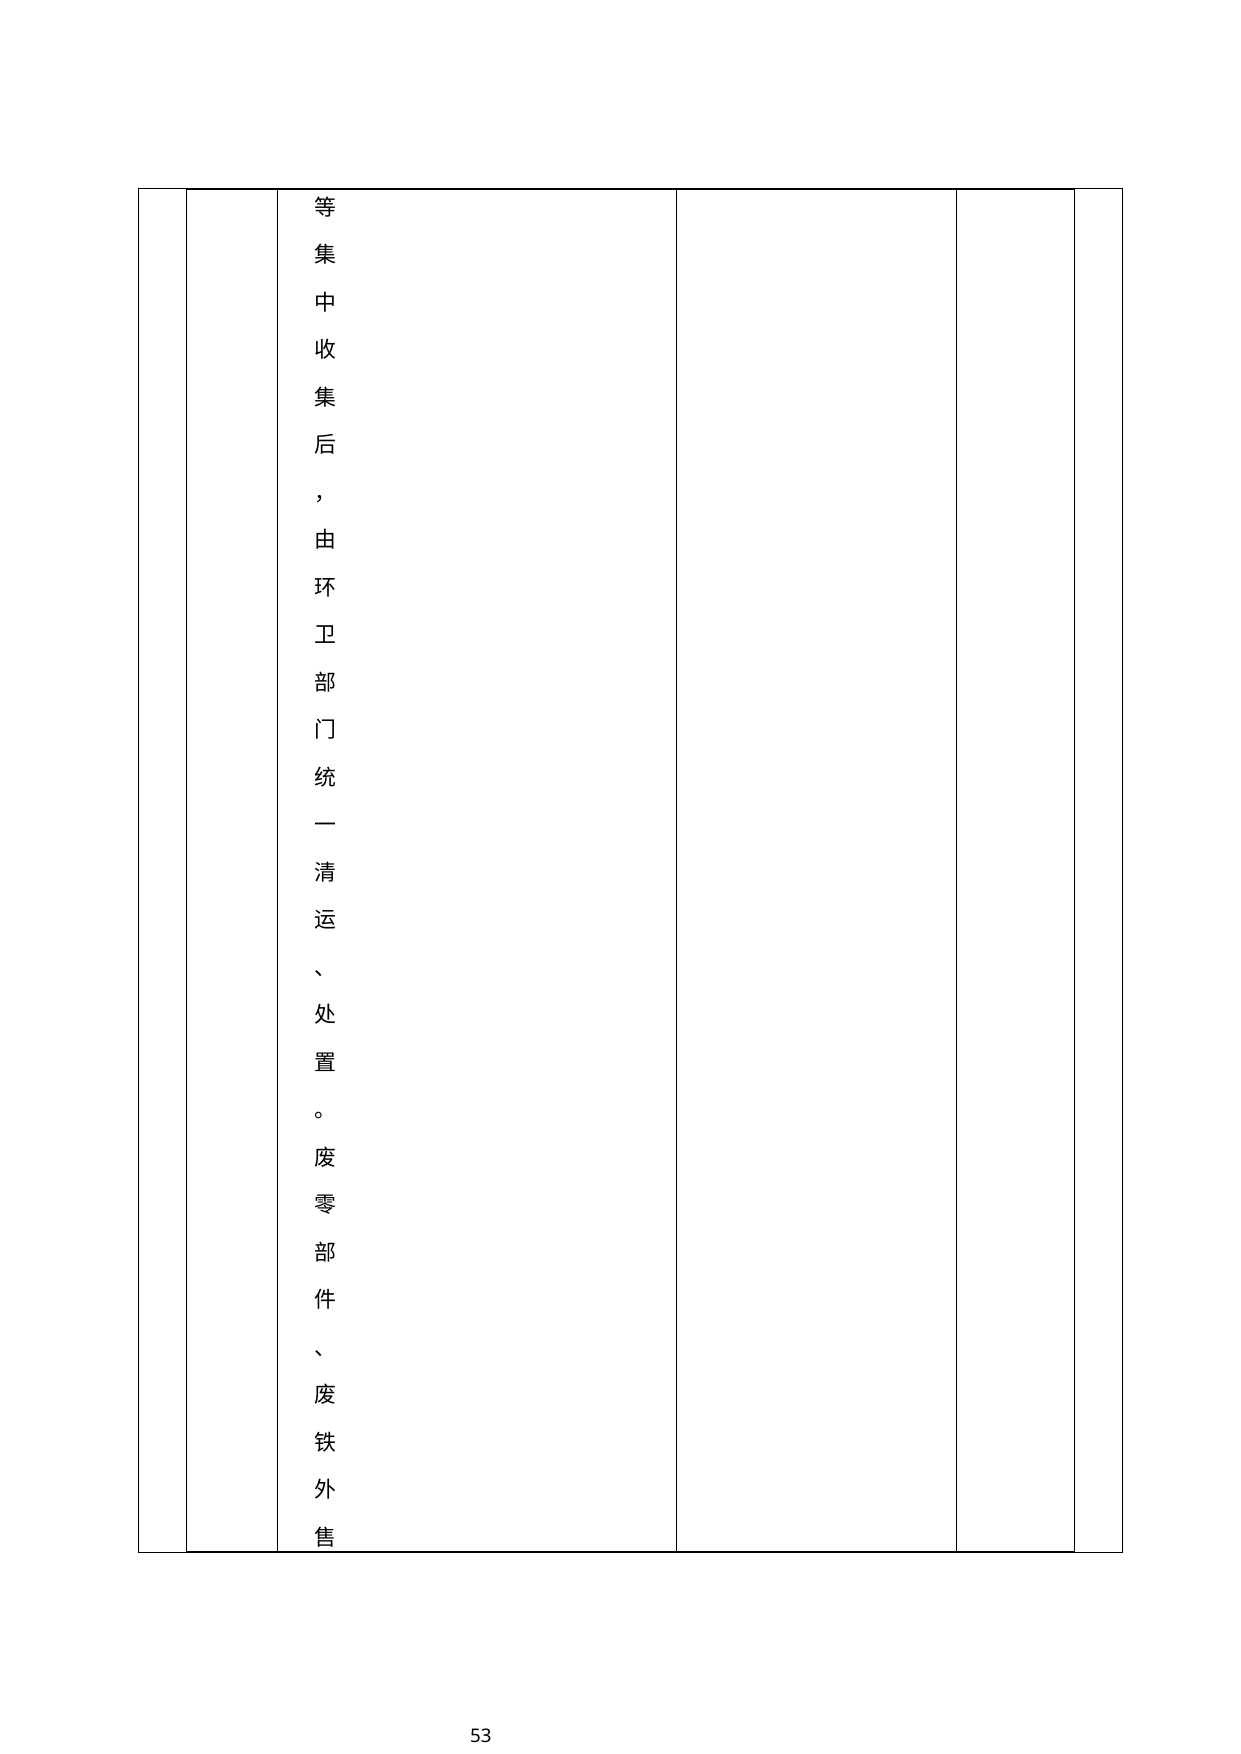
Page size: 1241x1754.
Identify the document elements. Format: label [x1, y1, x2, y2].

table_header [1075, 189, 1122, 1552]
table_header [677, 190, 956, 1551]
table_header [957, 190, 1074, 1551]
table_header [187, 190, 277, 1551]
table_header [139, 189, 186, 1552]
table_header [278, 190, 676, 1551]
